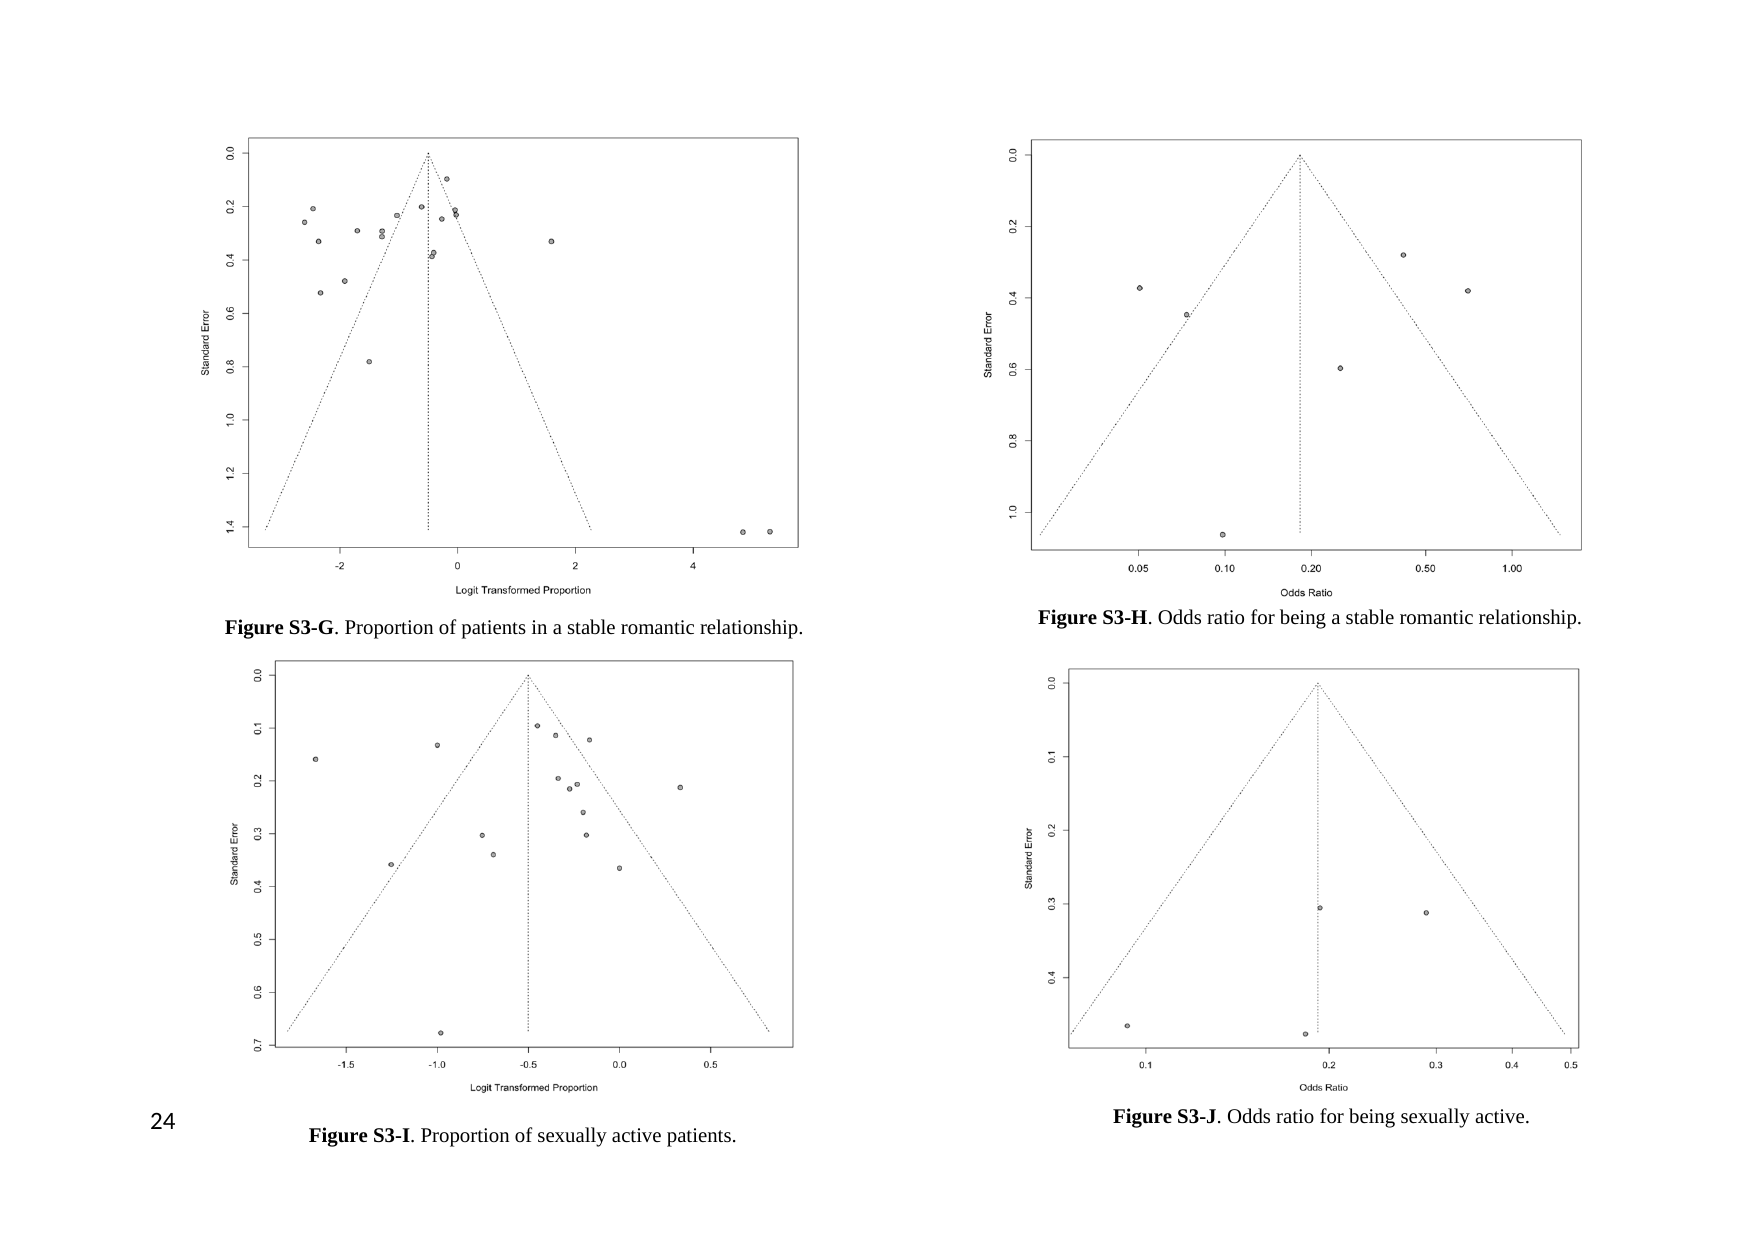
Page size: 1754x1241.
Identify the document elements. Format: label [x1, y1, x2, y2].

picture [197, 129, 804, 598]
picture [981, 129, 1584, 598]
picture [227, 653, 796, 1093]
picture [1022, 660, 1584, 1096]
